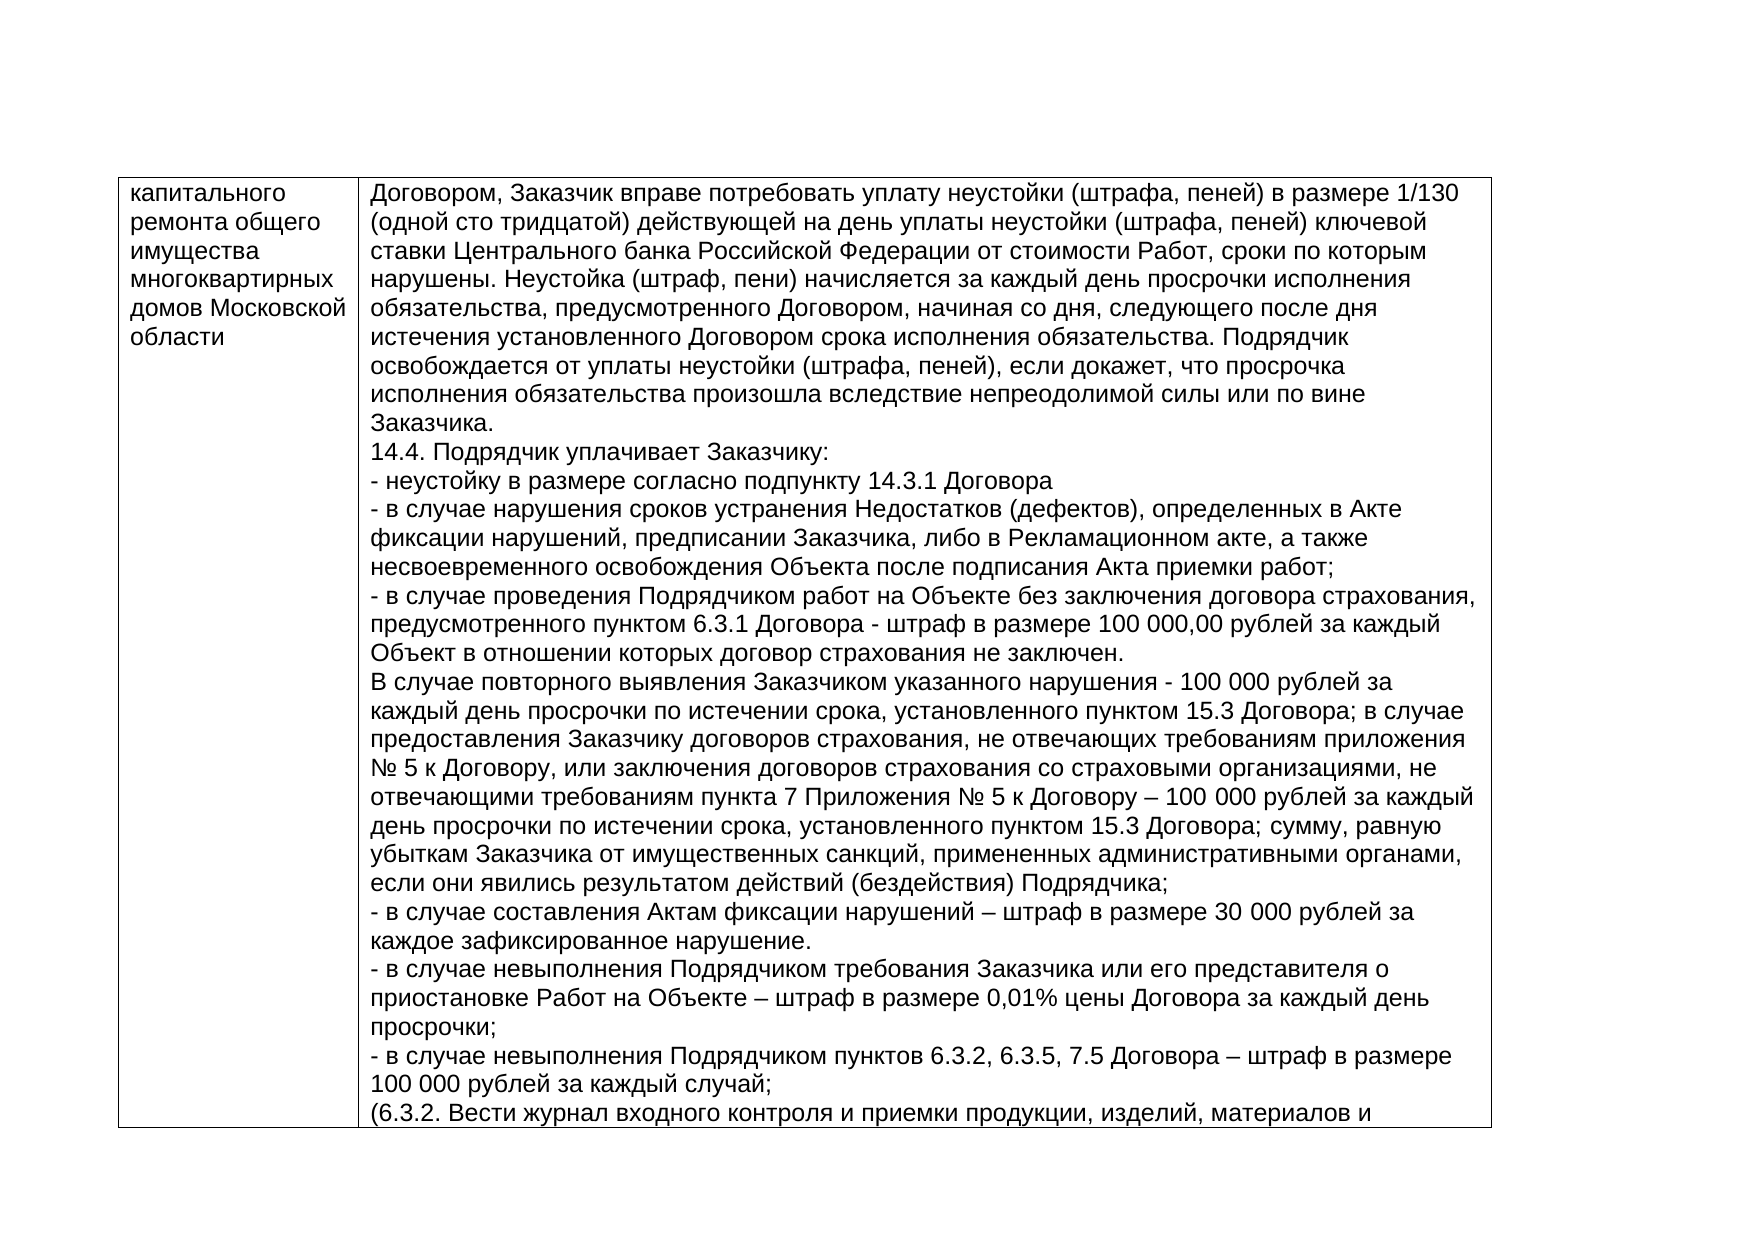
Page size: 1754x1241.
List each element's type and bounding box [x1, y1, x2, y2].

table_cell [119, 178, 358, 1127]
table_cell [359, 178, 1491, 1127]
